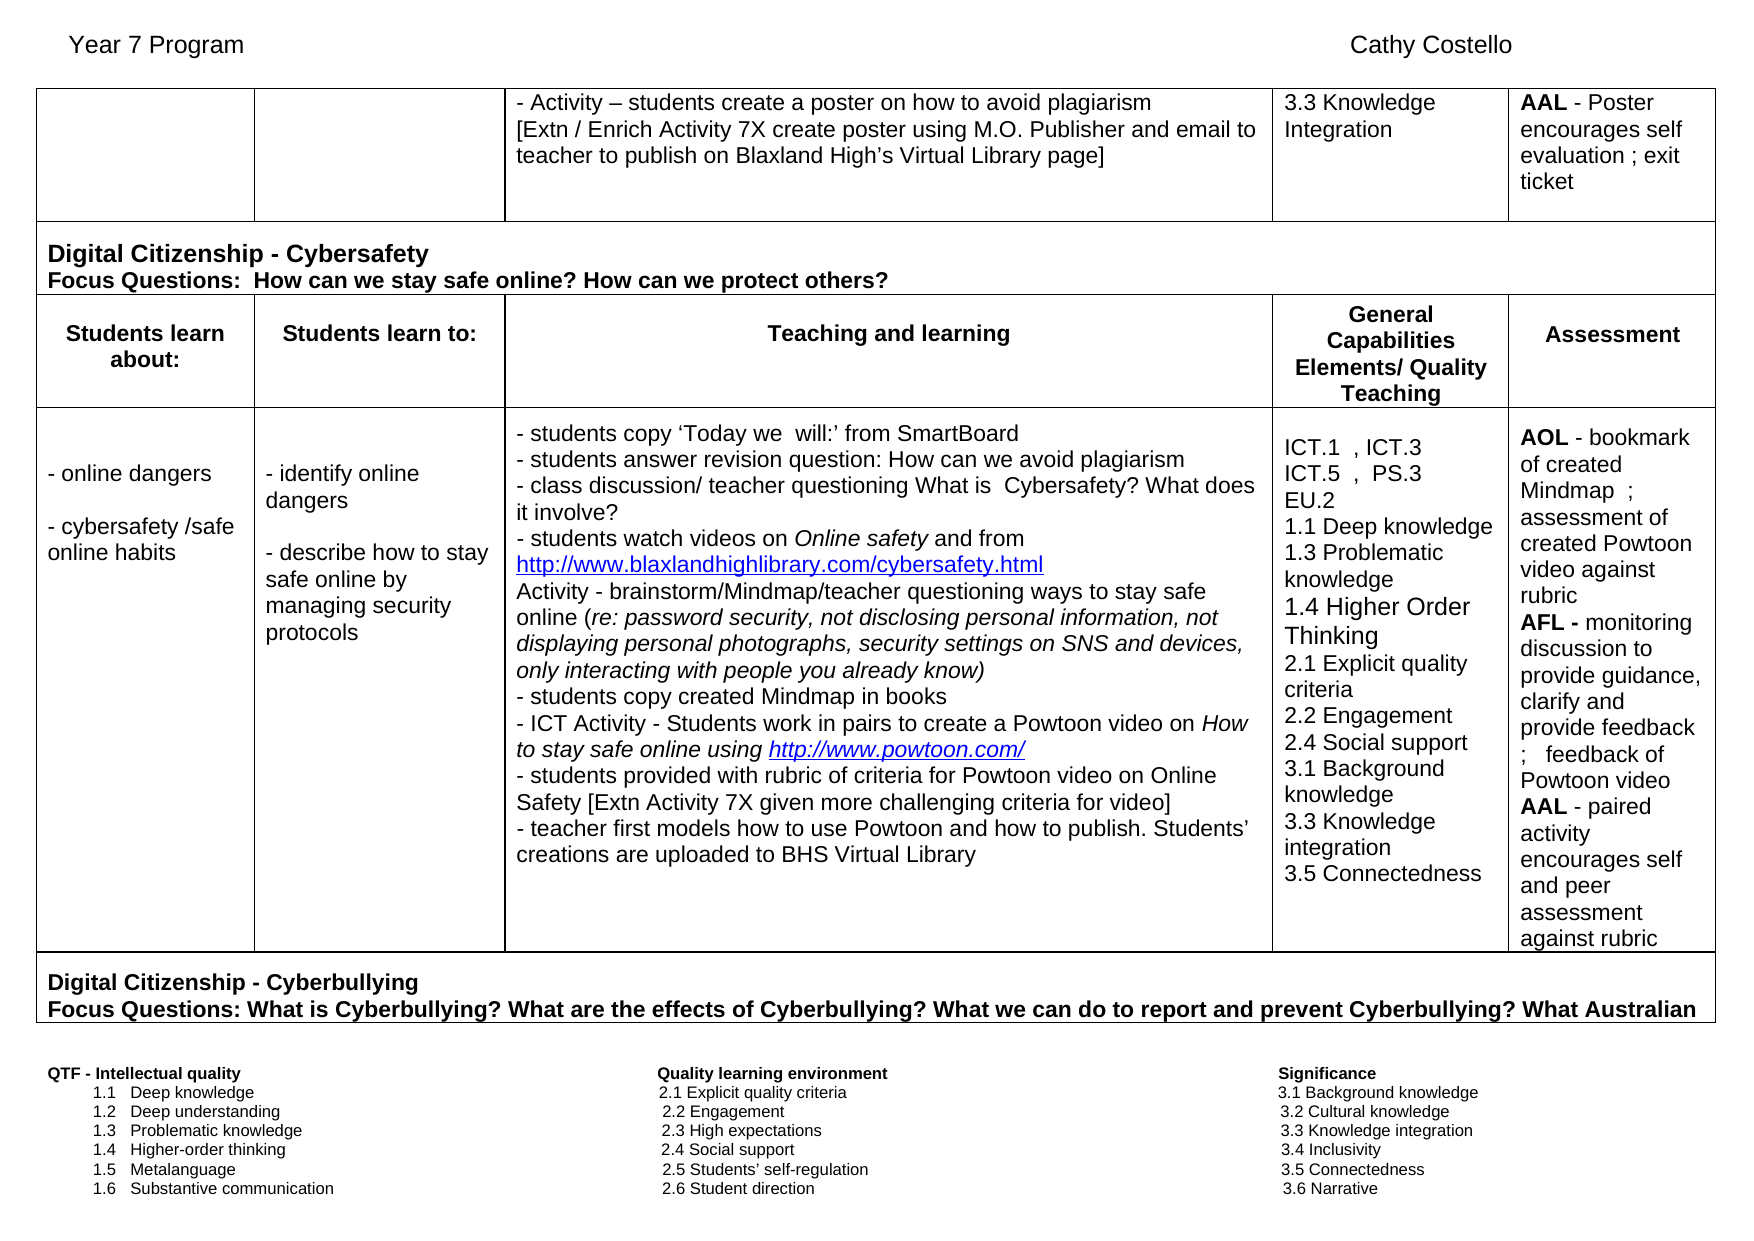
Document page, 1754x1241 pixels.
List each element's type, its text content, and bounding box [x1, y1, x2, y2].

table_cell Assessment [1509, 295, 1715, 407]
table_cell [506, 89, 1272, 221]
table_cell General Capabilities Elements/ Quality Teaching [1273, 295, 1508, 407]
table_cell ICT.1 , ICT.3 ICT.5 , PS.3 EU.2 1.1 Deep knowledge 1.3 Problematic knowledge 1.4 Higher Order Thinking 2.1 Explicit quality criteria 2.2 Engagement 2.4 Social support 3.1 Background knowledge 3.3 Knowledge integration 3.5 Connectedness [1273, 408, 1508, 951]
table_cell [37, 953, 1715, 1022]
table_cell Students learn about: [37, 295, 254, 407]
table_cell Students learn to: [255, 295, 504, 407]
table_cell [1509, 89, 1715, 221]
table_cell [1273, 89, 1508, 221]
table_cell - students copy ‘Today we will:’ from SmartBoard - students answer revision question: How can we avoid plagiarism - class discussion/ teacher questioning What is Cybersafety? What does it involve? - students watch videos on Online safety and from http://www.blaxlandhighlibrary.com/cybersafety.html Activity - brainstorm/Mindmap/teacher questioning ways to stay safe online (re: password security, not disclosing personal information, not displaying personal photographs, security settings on SNS and devices, only interacting with people you already know) - students copy created Mindmap in books - ICT Activity - Students work in pairs to create a Powtoon video on How to stay safe online using http://www.powtoon.com/ - students provided with rubric of criteria for Powtoon video on Online Safety [Extn Activity 7X given more challenging criteria for video] - teacher first models how to use Powtoon and how to publish. Students’ creations are uploaded to BHS Virtual Library [506, 408, 1272, 951]
table_cell - online dangers - cybersafety /safe online habits [37, 408, 254, 951]
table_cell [255, 89, 504, 221]
table_cell Digital Citizenship - Cybersafety Focus Questions: How can we stay safe online? How can we protect others? [37, 222, 1715, 294]
table_cell AOL - bookmark of created Mindmap ; assessment of created Powtoon video against rubric AFL - monitoring discussion to provide guidance, clarify and provide feedback ; feedback of Powtoon video AAL - paired activity encourages self and peer assessment against rubric [1509, 408, 1715, 951]
table_cell - identify online dangers - describe how to stay safe online by managing security protocols [255, 408, 504, 951]
table_cell Teaching and learning [506, 295, 1272, 407]
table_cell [37, 89, 254, 221]
